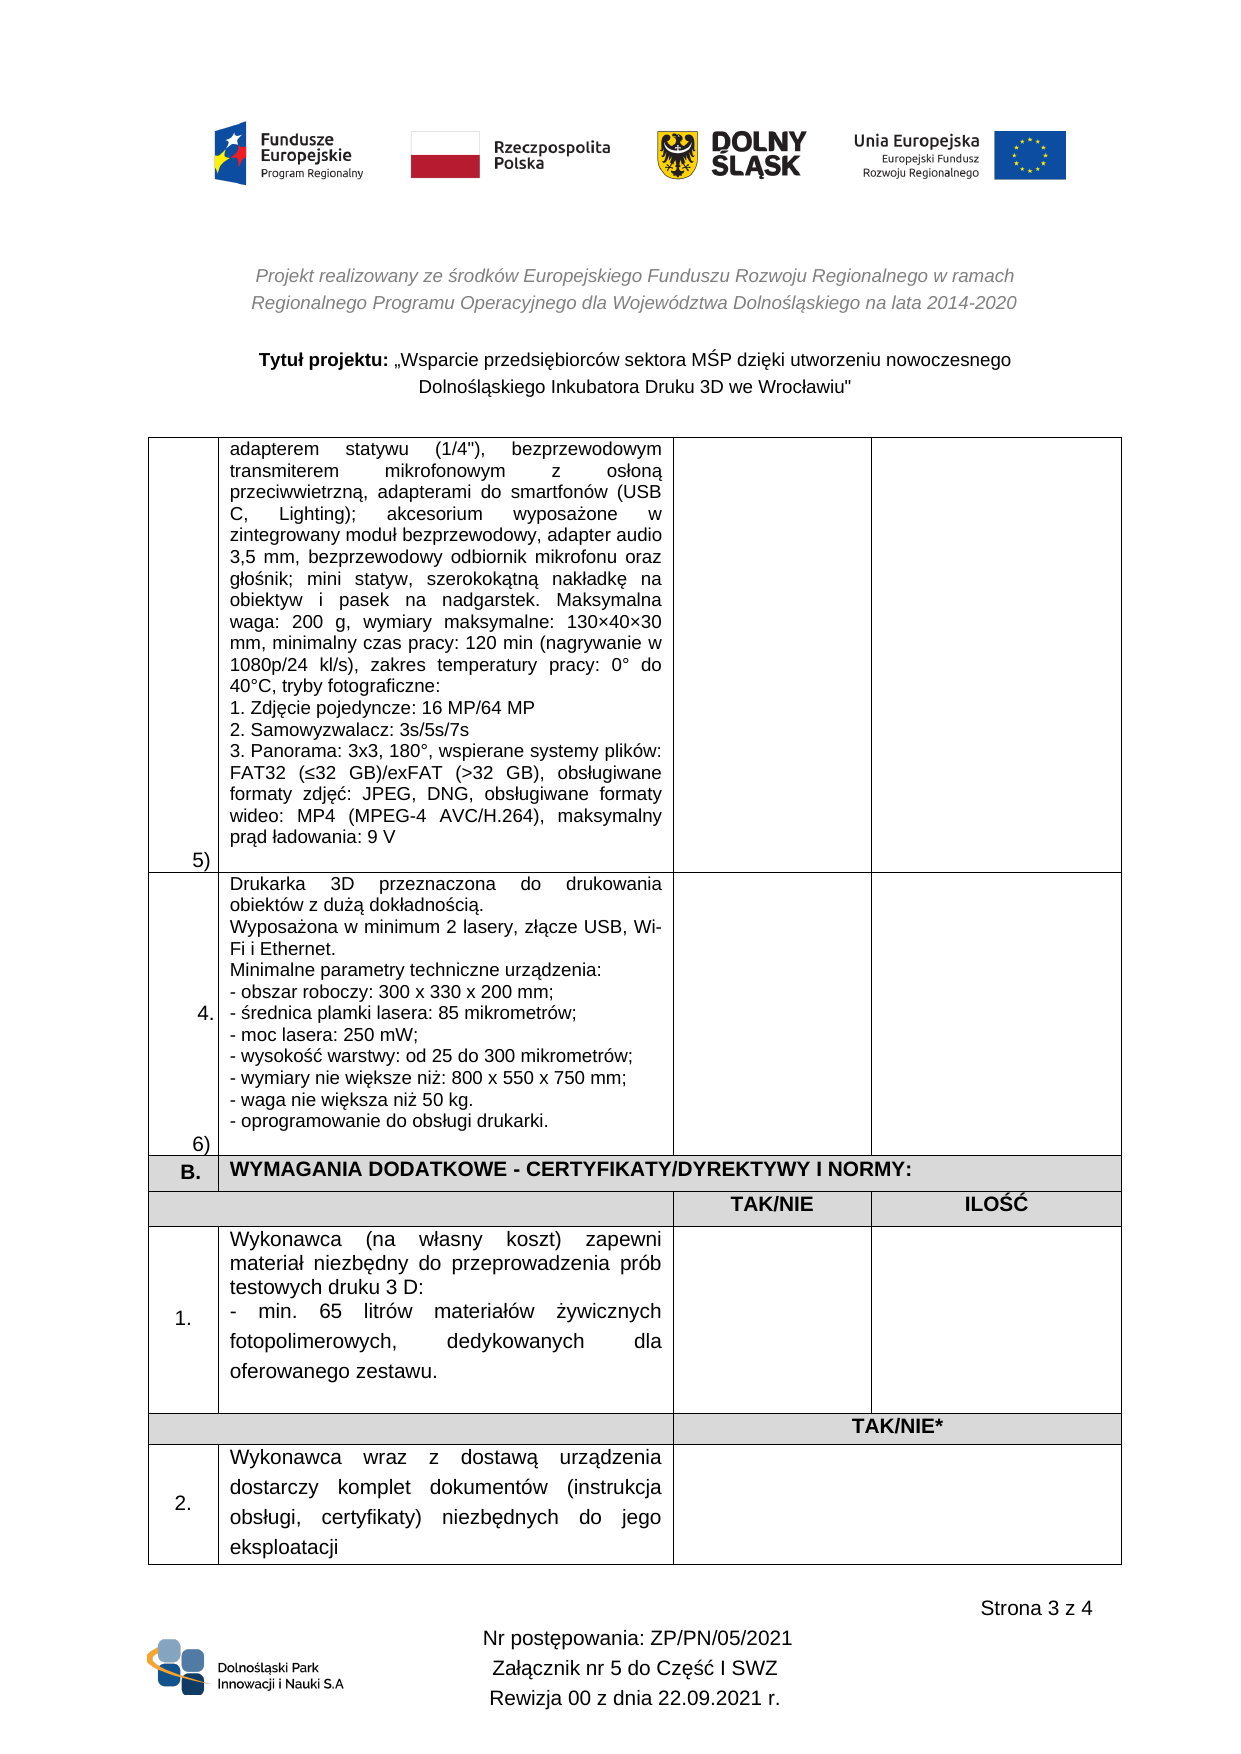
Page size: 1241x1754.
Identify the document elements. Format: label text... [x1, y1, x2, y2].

table_cell TAK/NIE* [674, 1414, 1121, 1444]
table_cell [149, 1445, 218, 1564]
table_cell Wykonawca wraz z dostawą urządzenia dostarczy komplet dokumentów (instrukcja obsługi, certyfikaty) niezbędnych do jego eksploatacji [219, 1445, 673, 1564]
table_cell Drukarka 3D przeznaczona do drukowania obiektów z dużą dokładnością. Wyposażona w minimum 2 lasery, złącze USB, Wi-Fi i Ethernet. Minimalne parametry techniczne urządzenia: - obszar roboczy: 300 x 330 x 200 mm; - średnica plamki lasera: 85 mikrometrów; - moc lasera: 250 mW; - wysokość warstwy: od 25 do 300 mikrometrów; - wymiary nie większe niż: 800 x 550 x 750 mm; - waga nie większa niż 50 kg. - oprogramowanie do obsługi drukarki. [219, 873, 673, 1155]
table_cell [872, 1227, 1121, 1413]
table_cell [674, 1227, 871, 1413]
table_cell [149, 1414, 673, 1444]
table_cell ILOŚĆ [872, 1192, 1121, 1226]
table_cell [674, 873, 871, 1155]
table_cell [674, 1445, 1121, 1564]
table_cell B. [149, 1156, 218, 1191]
table_cell [149, 1227, 218, 1413]
table_cell TAK/NIE [674, 1192, 871, 1226]
table_cell [674, 438, 871, 872]
table_cell [872, 873, 1121, 1155]
table_cell [149, 1192, 673, 1226]
table_cell [149, 438, 218, 872]
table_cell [219, 438, 673, 872]
table_cell Wykonawca (na własny koszt) zapewni materiał niezbędny do przeprowadzenia prób testowych druku 3 D: - min. 65 litrów materiałów żywicznych fotopolimerowych, dedykowanych dla oferowanego zestawu. [219, 1227, 673, 1413]
table_cell WYMAGANIA DODATKOWE - CERTYFIKATY/DYREKTYWY I NORMY: [219, 1156, 1121, 1191]
table_cell [872, 438, 1121, 872]
table_cell [149, 873, 218, 1155]
